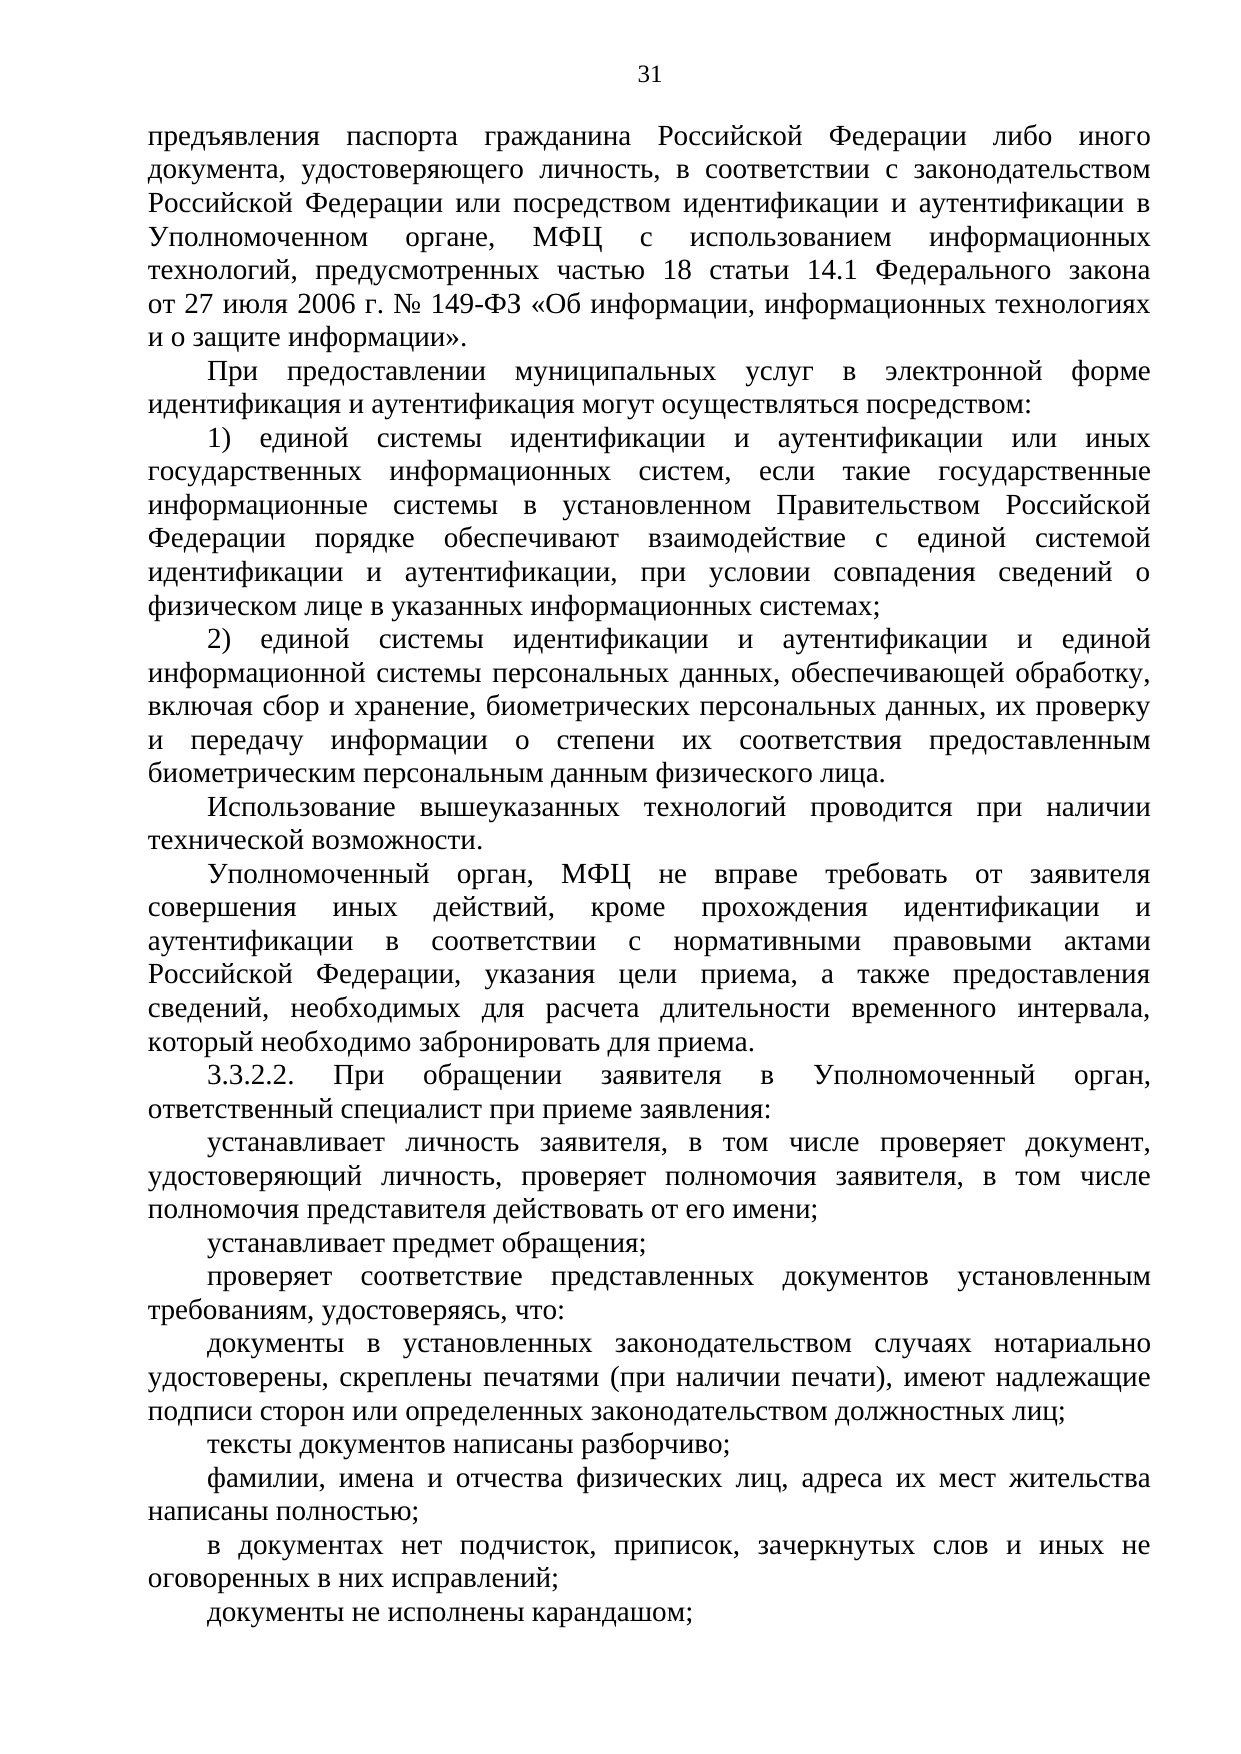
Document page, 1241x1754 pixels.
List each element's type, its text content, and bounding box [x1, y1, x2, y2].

text Использование вышеуказанных технологий проводится при наличии технической возможности. [148, 789, 1152, 856]
text фамилии, имена и отчества физических лиц, адреса их мест жительства написаны полностью; [148, 1460, 1152, 1527]
text документы не исполнены карандашом; [148, 1594, 1152, 1627]
text проверяет соответствие представленных документов установленным требованиям, удостоверяясь, что: [148, 1258, 1152, 1326]
text в документах нет подчисток, приписок, зачеркнутых слов и иных не оговоренных в них исправлений; [148, 1527, 1152, 1594]
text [148, 118, 1152, 353]
text 1) единой системы идентификации и аутентификации или иных государственных информационных систем, если такие государственные информационные системы в установленном Правительством Российской Федерации порядке обеспечивают взаимодействие с единой системой идентификации и аутентификации, при условии совпадения сведений о физическом лице в указанных информационных системах; [148, 420, 1152, 621]
text устанавливает личность заявителя, в том числе проверяет документ, удостоверяющий личность, проверяет полномочия заявителя, в том числе полномочия представителя действовать от его имени; [148, 1124, 1152, 1225]
text устанавливает предмет обращения; [148, 1225, 1152, 1258]
text документы в установленных законодательством случаях нотариально удостоверены, скреплены печатями (при наличии печати), имеют надлежащие подписи сторон или определенных законодательством должностных лиц; [148, 1326, 1152, 1426]
text При предоставлении муниципальных услуг в электронной форме идентификация и аутентификация могут осуществляться посредством: [148, 353, 1152, 420]
text 3.3.2.2. При обращении заявителя в Уполномоченный орган, ответственный специалист при приеме заявления: [148, 1057, 1152, 1124]
text тексты документов написаны разборчиво; [148, 1426, 1152, 1460]
text Уполномоченный орган, МФЦ не вправе требовать от заявителя совершения иных действий, кроме прохождения идентификации и аутентификации в соответствии с нормативными правовыми актами Российской Федерации, указания цели приема, а также предоставления сведений, необходимых для расчета длительности временного интервала, который необходимо забронировать для приема. [148, 856, 1152, 1057]
text 2) единой системы идентификации и аутентификации и единой информационной системы персональных данных, обеспечивающей обработку, включая сбор и хранение, биометрических персональных данных, их проверку и передачу информации о степени их соответствия предоставленным биометрическим персональным данным физического лица. [148, 621, 1152, 789]
